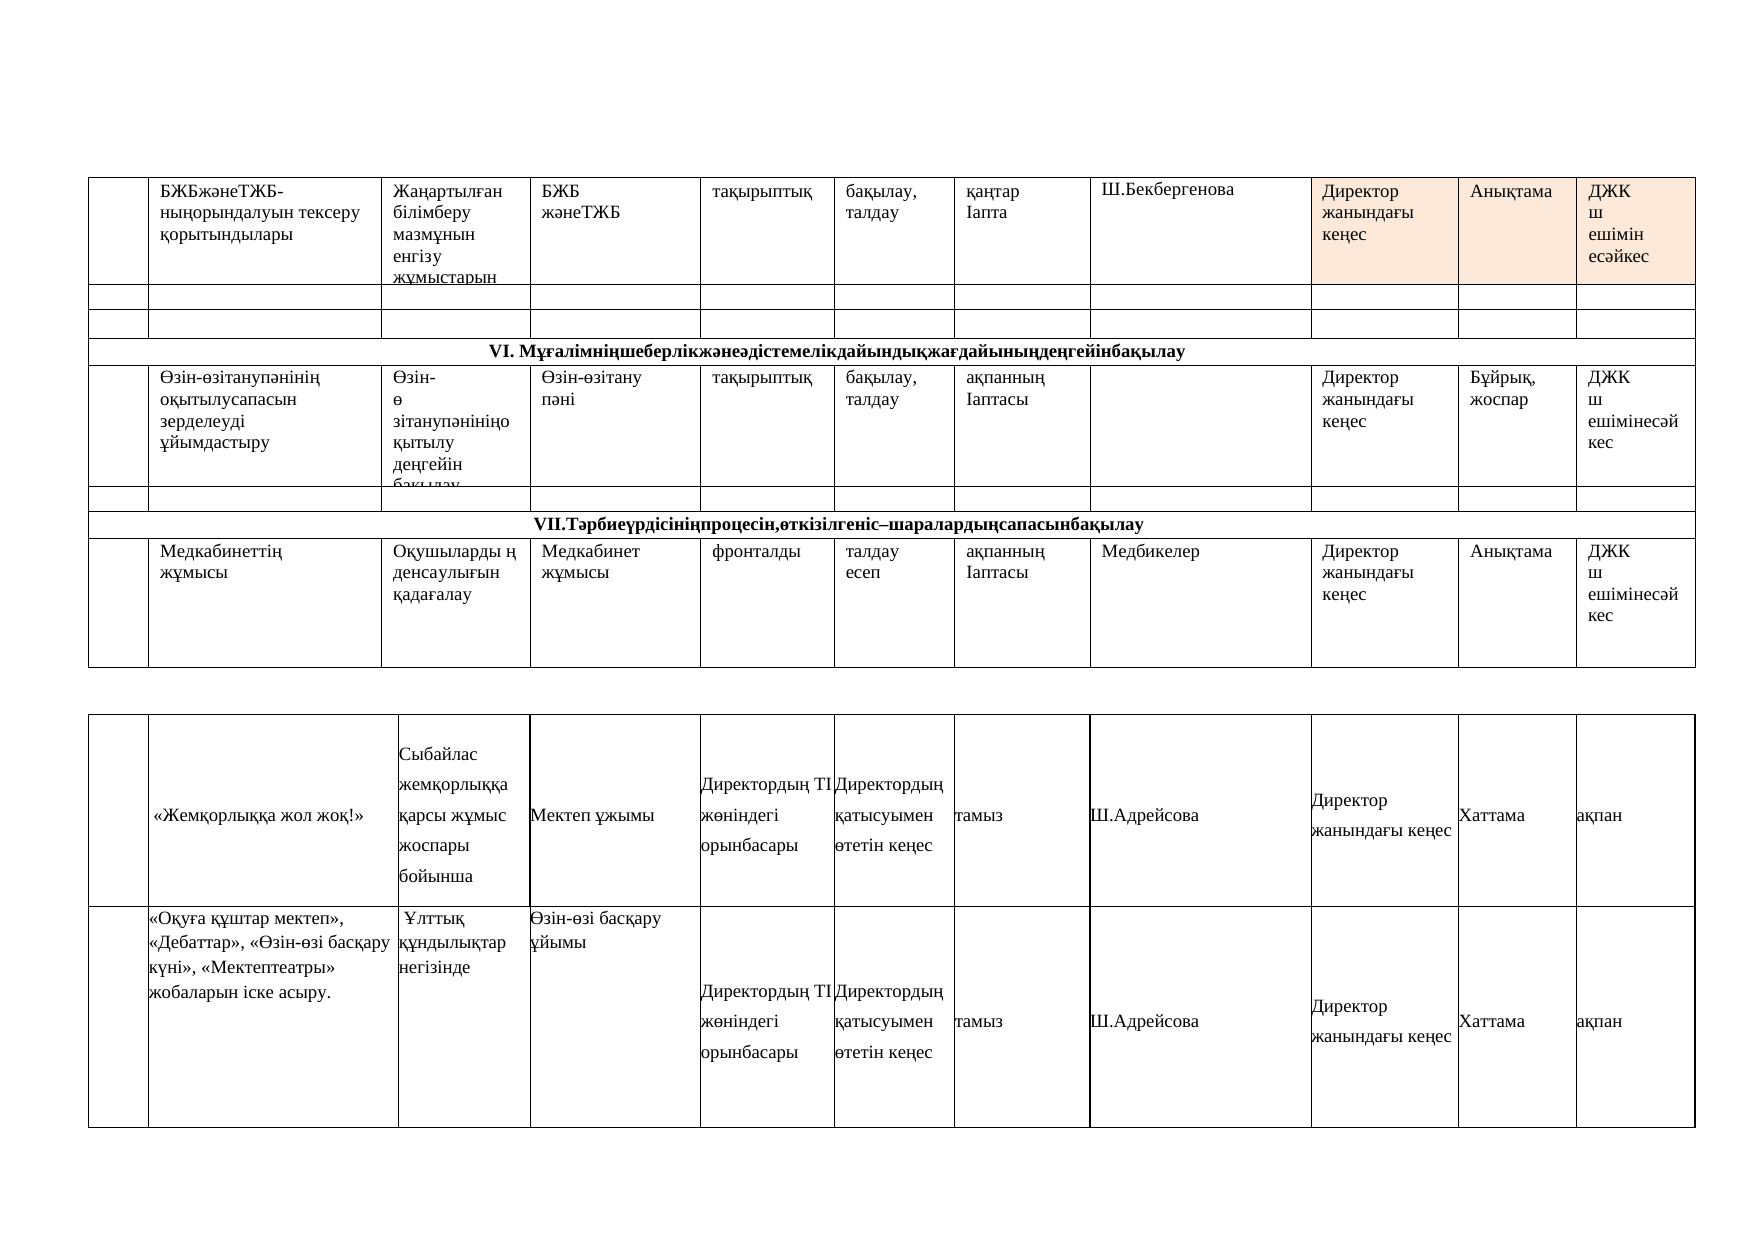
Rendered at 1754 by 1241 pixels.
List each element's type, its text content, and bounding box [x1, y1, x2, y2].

table_cell [149, 487, 381, 511]
table_cell [1091, 285, 1311, 309]
table_cell [1577, 310, 1695, 338]
table_cell Өзін-өзі басқару ұйымы [531, 907, 700, 1127]
table_cell [382, 285, 530, 309]
table_cell ақпанның Іаптасы [955, 366, 1090, 486]
table_cell бақылау, талдау [835, 178, 954, 284]
table_cell Медбикелер [1091, 539, 1311, 667]
table_header Ш.Адрейсова [1091, 715, 1311, 906]
table_cell Ш.Адрейсова [1091, 907, 1311, 1127]
table_cell [955, 285, 1090, 309]
table_cell [1312, 285, 1458, 309]
table_cell [835, 310, 954, 338]
table_cell [1459, 285, 1576, 309]
table_cell «Оқуға құштар мектеп», «Дебаттар», «Өзін-өзі басқару күні», «Мектептеатры» жобаларын іске асыру. [149, 907, 398, 1127]
table_cell [1312, 310, 1458, 338]
table_cell Бұйрық, жоспар [1459, 366, 1576, 486]
table_cell [89, 178, 148, 284]
table_cell [89, 487, 148, 511]
table_cell [701, 487, 834, 511]
table_cell Ұлттық құндылықтар негізінде [399, 907, 530, 1127]
table_cell [955, 310, 1090, 338]
table_cell VIІ.Тәрбиеүрдісініңпроцесін,өткізілгеніс–шаралардыңсапасынбақылау [89, 512, 1695, 538]
table_cell [89, 285, 148, 309]
table_cell ақпанның Іаптасы [955, 539, 1090, 667]
table_cell [1577, 487, 1695, 511]
table_cell Оқушыларды ң денсаулығын қадағалау [382, 539, 530, 667]
table_cell [1091, 310, 1311, 338]
table_cell [531, 310, 700, 338]
table_cell [149, 285, 381, 309]
table_cell [955, 487, 1090, 511]
table_cell фронталды [701, 539, 834, 667]
table_cell қаңтар Іапта [955, 178, 1090, 284]
table_cell [835, 285, 954, 309]
table_cell VІ. Мұғалімніңшеберлікжәнеәдістемелікдайындықжағдайыныңдеңгейінбақылау [89, 339, 1695, 365]
table_cell тамыз [955, 907, 1089, 1127]
table_cell [835, 487, 954, 511]
table_cell Медкабинет жұмысы [531, 539, 700, 667]
table_cell Анықтама [1459, 539, 1576, 667]
table_cell [382, 487, 530, 511]
table_cell [1091, 487, 1311, 511]
table_cell ДЖК шешімінесәйкес [1577, 366, 1695, 486]
table_cell Директордың ТІ жөніндегі орынбасары [701, 907, 834, 1127]
table_cell [89, 366, 148, 486]
table_cell [1312, 487, 1458, 511]
table_cell [531, 487, 700, 511]
table_cell Жаңартылған білімберу мазмұнын енгізу жұмыстарын ың сапасын бақылау [382, 178, 530, 284]
table_cell тақырыптық [701, 366, 834, 486]
table_cell [382, 310, 530, 338]
table_cell тақырыптық [701, 178, 834, 284]
table_cell Өзін-өзітану пәні [531, 366, 700, 486]
table_cell Медкабинеттің жұмысы [149, 539, 381, 667]
table_cell Хаттама [1459, 907, 1576, 1127]
table_cell [531, 285, 700, 309]
table_cell Ш.Бекбергенова [1091, 178, 1311, 284]
table_cell ДЖК шешімінесәйкес [1577, 178, 1695, 284]
table_cell БЖБжәнеТЖБ [531, 178, 700, 284]
table_cell [701, 285, 834, 309]
table_header тамыз [955, 715, 1089, 906]
table_cell Директор жанындағы кеңес [1312, 907, 1458, 1127]
table_header [89, 715, 148, 906]
table_header Директор жанындағы кеңес [1312, 715, 1458, 906]
table_cell [1577, 285, 1695, 309]
table_header Директордың қатысуымен өтетін кеңес [835, 715, 954, 906]
table_cell БЖБжәнеТЖБ-ныңорындалуын тексеру қорытындылары [149, 178, 381, 284]
table_cell Директор жанындағы кеңес [1312, 178, 1458, 284]
table_cell Директордың қатысуымен өтетін кеңес [835, 907, 954, 1127]
table_cell [701, 310, 834, 338]
table_cell [149, 310, 381, 338]
table_header Мектеп ұжымы [531, 715, 700, 906]
table_header Сыбайлас жемқорлыққа қарсы жұмыс жоспары бойынша [399, 715, 529, 906]
table_cell [1459, 310, 1576, 338]
table_cell ДЖК шешімінесәйкес [1577, 539, 1695, 667]
table_cell [89, 539, 148, 667]
table_cell Анықтама [1459, 178, 1576, 284]
table_cell [1459, 487, 1576, 511]
table_cell Өзін-өзітанупәнінің оқытылусапасын зерделеуді ұйымдастыру [149, 366, 381, 486]
table_header Хаттама [1459, 715, 1576, 906]
table_cell Директор жанындағы кеңес [1312, 539, 1458, 667]
table_cell ақпан [1577, 907, 1694, 1127]
table_cell Директор жанындағы кеңес [1312, 366, 1458, 486]
table_cell [89, 310, 148, 338]
table_header Директордың ТІ жөніндегі орынбасары [701, 715, 834, 906]
table_header ақпан [1577, 715, 1694, 906]
table_cell бақылау, талдау [835, 366, 954, 486]
table_cell Өзін-өзітанупәнініңоқытылу деңгейін бақылау [382, 366, 530, 486]
table_header «Жемқорлыққа жол жоқ!» [149, 715, 398, 906]
table_cell талдау есеп [835, 539, 954, 667]
table_cell [1091, 366, 1311, 486]
table_cell [89, 907, 148, 1127]
